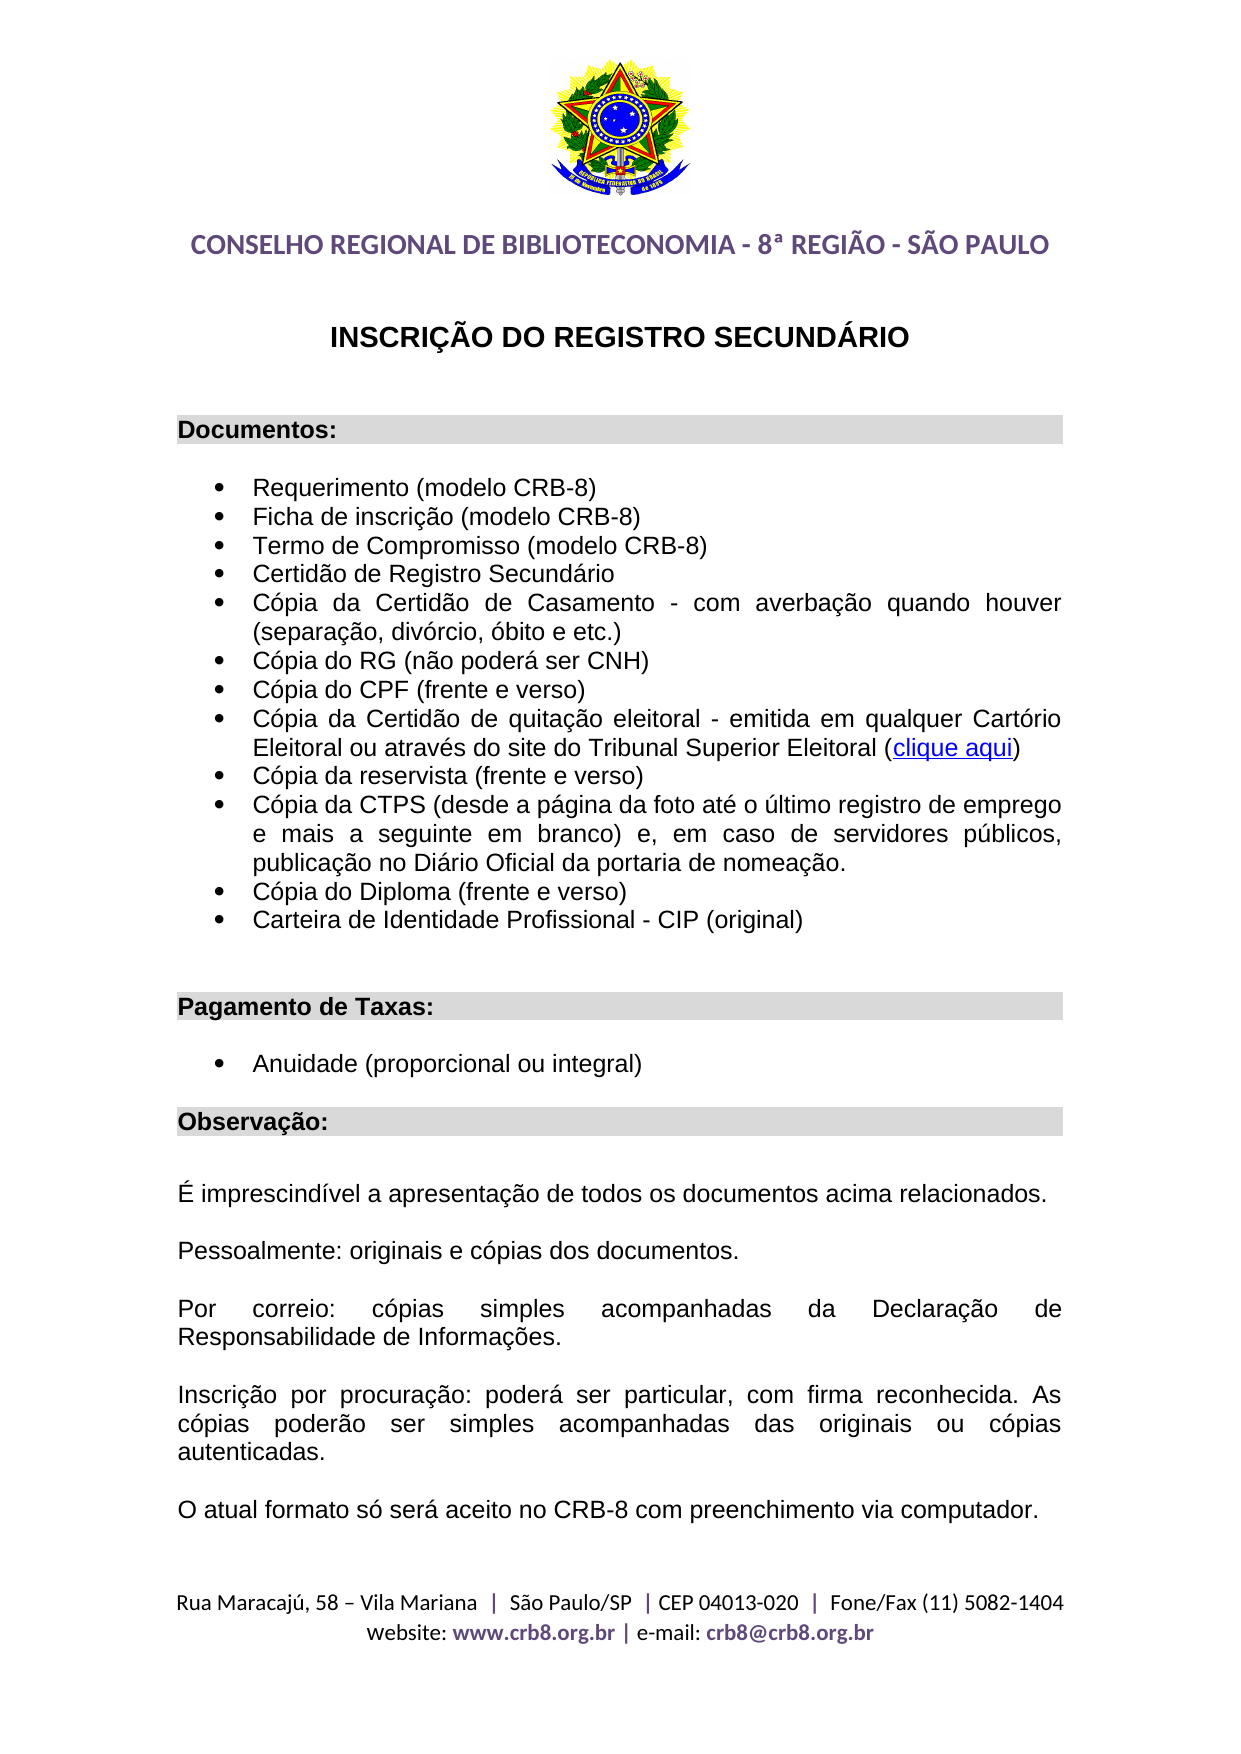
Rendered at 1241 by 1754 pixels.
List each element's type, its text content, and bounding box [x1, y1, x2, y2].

text Pagamento de Taxas: [177, 992, 1063, 1020]
list Carteira de Identidade Profissional - CIP (original) [215, 905, 1063, 934]
list Cópia do Diploma (frente e verso) [215, 876, 1063, 905]
text Observação: [177, 1107, 1063, 1136]
list Cópia da Certidão de Casamento - com averbação quando houver (separação, divórcio, óbito e etc.) [215, 588, 1063, 646]
list Cópia da reservista (frente e verso) [215, 761, 1063, 790]
text INSCRIÇÃO DO REGISTRO SECUNDÁRIO [177, 319, 1063, 353]
list Requerimento (modelo CRB-8) [215, 473, 1063, 502]
list Ficha de inscrição (modelo CRB-8) [215, 502, 1063, 531]
list Cópia do RG (não poderá ser CNH) [215, 646, 1063, 675]
text Documentos: [177, 415, 1063, 444]
text Inscrição por procuração: poderá ser particular, com firma reconhecida. As cópias poderão ser simples acompanhadas das originais ou cópias autenticadas. [177, 1380, 1063, 1466]
list Cópia da Certidão de quitação eleitoral - emitida em qualquer Cartório Eleitoral ou através do site do Tribunal Superior Eleitoral (clique aqui) [215, 704, 1063, 761]
list Cópia do CPF (frente e verso) [215, 675, 1063, 704]
list Termo de Compromisso (modelo CRB-8) [215, 531, 1063, 559]
picture [548, 58, 692, 196]
text Por correio: cópias simples acompanhadas da Declaração de Responsabilidade de Informações. [177, 1294, 1063, 1351]
text O atual formato só será aceito no CRB-8 com preenchimento via computador. [177, 1495, 1063, 1524]
text É imprescindível a apresentação de todos os documentos acima relacionados. [177, 1179, 1063, 1207]
text Pessoalmente: originais e cópias dos documentos. [177, 1236, 1063, 1265]
list Anuidade (proporcional ou integral) [215, 1049, 1063, 1078]
list Certidão de Registro ecundário [215, 559, 1063, 588]
list Cópia da CTPS (desde a página da foto até o último registro de emprego e mais a seguinte em branco) e, em caso de servidores públicos, publicação no Diário Oficial da portaria de nomeação. [215, 790, 1063, 876]
